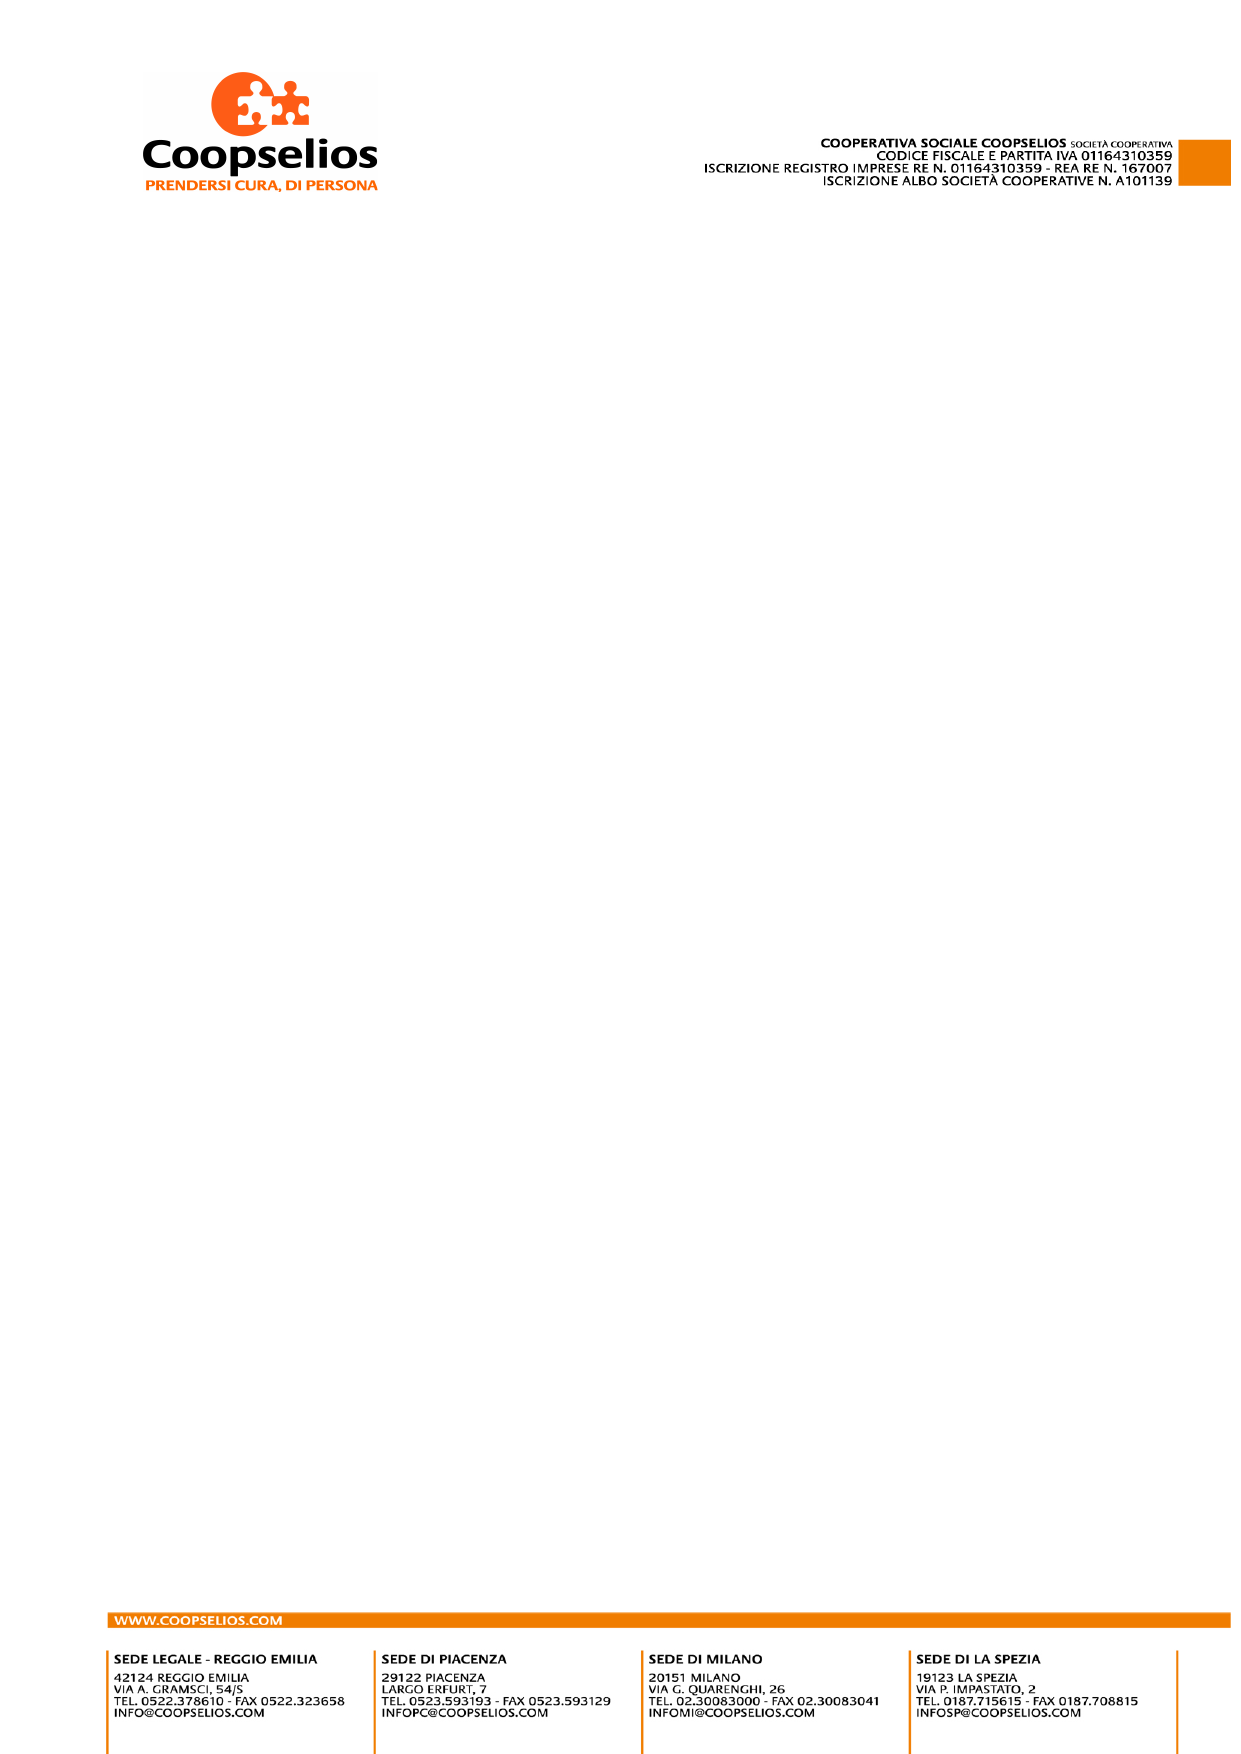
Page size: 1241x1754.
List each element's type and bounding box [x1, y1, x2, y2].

picture [143, 72, 378, 192]
picture [663, 72, 1231, 198]
picture [106, 1612, 1231, 1754]
